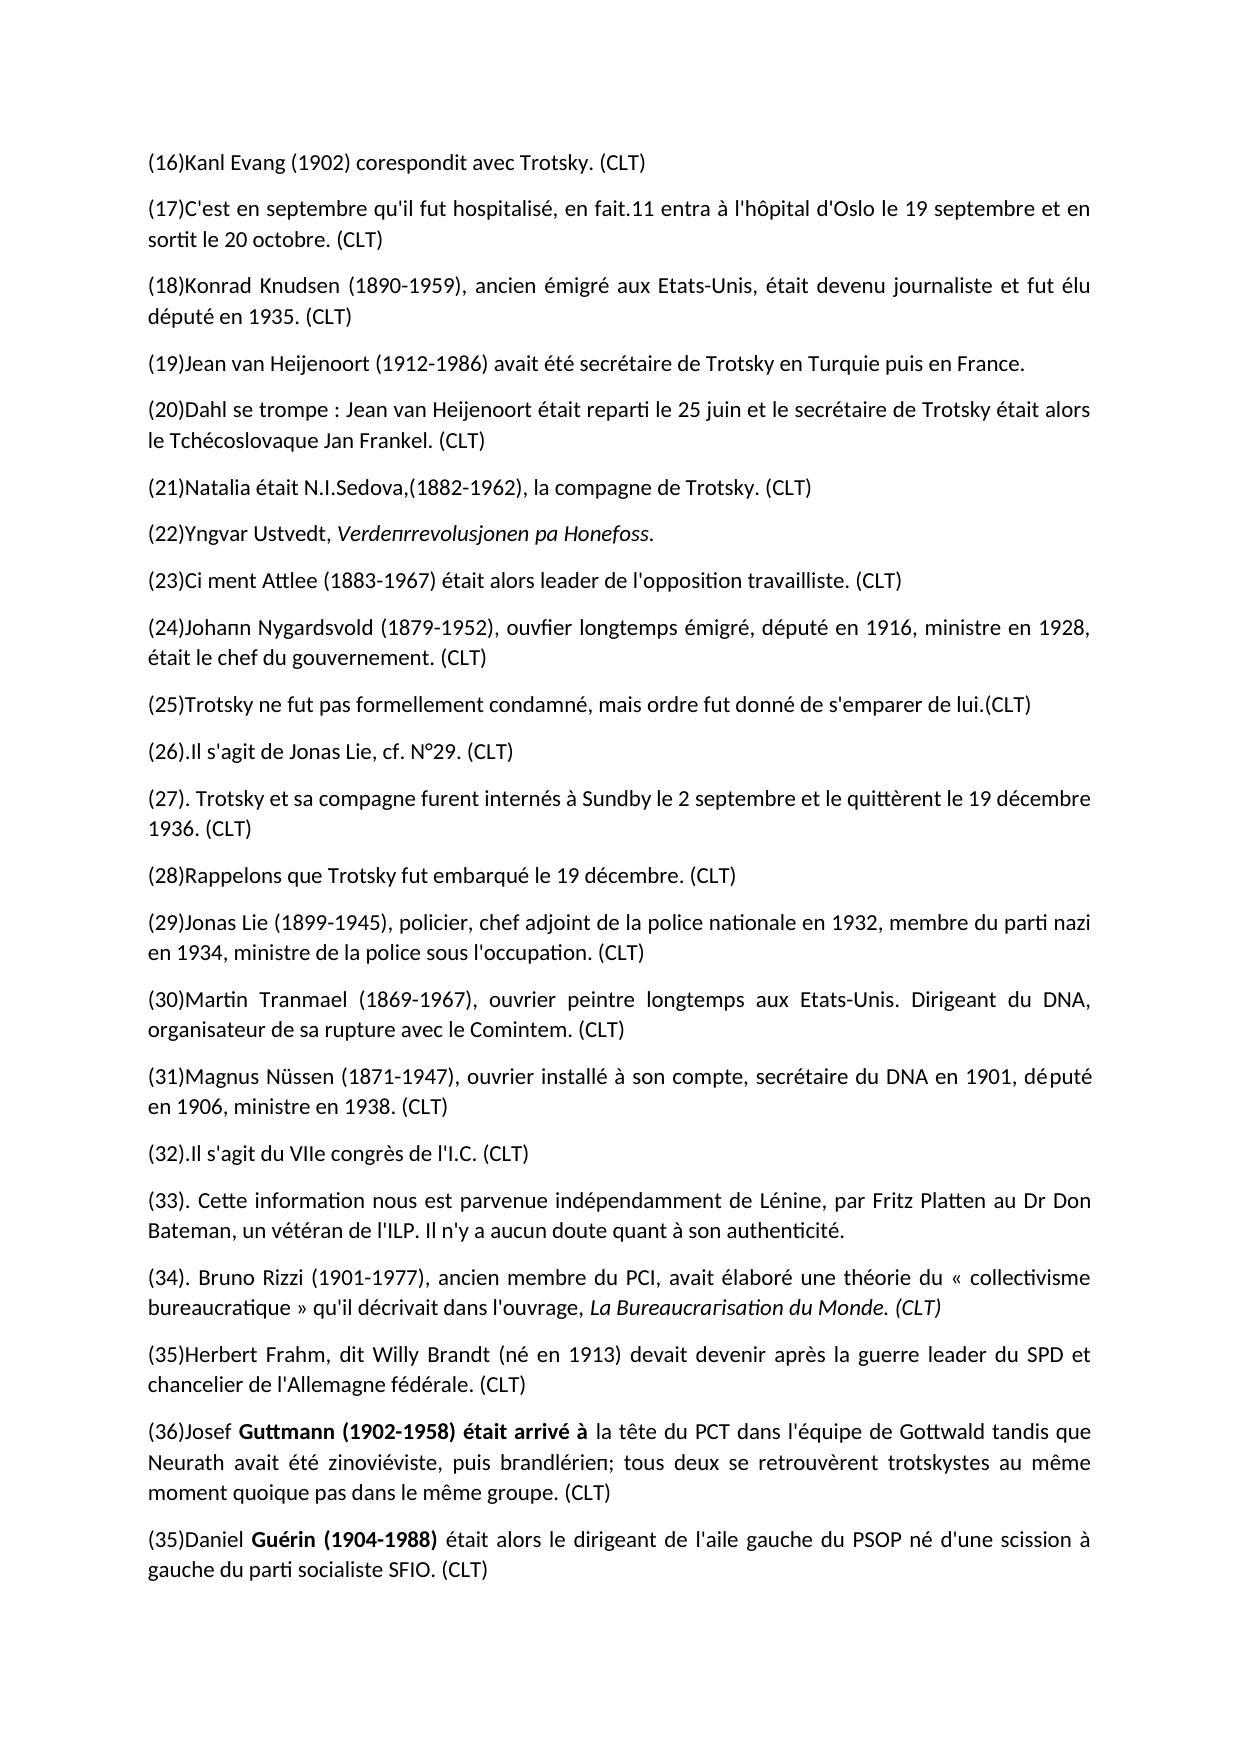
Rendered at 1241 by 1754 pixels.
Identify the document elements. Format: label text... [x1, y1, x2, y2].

text (32).Il s'agit du VIIe congrès de l'I.C. (CLT) [148, 1139, 1093, 1167]
text (33). Cette information nous est parvenue indépendamment de Lénine, par Fritz Platten au Dr Don Bateman, un vétéran de l'ILP. Il n'y a aucun doute quant à son authenticité. [148, 1186, 1093, 1244]
text (27). Trotsky et sa compagne furent internés à Sundby le 2 septembre et le quittèrent le 19 décembre 1936. (CLT) [148, 784, 1093, 842]
text (34). Bruno Rizzi (1901-1977), ancien membre du PCI, avait élaboré une théorie du « collectivisme bureaucratique » qu'il décrivait dans l'ouvrage, La Bureaucraгisation du Monde. (CLT) [148, 1263, 1093, 1321]
text (30)Martin Tranmael (1869-1967), ouvrier peintre longtemps aux Etats-Unis. Dirigeant du DNA, organisateur de sa rupture avec le Comintem. (CLT) [148, 985, 1093, 1043]
text (21)Natalia était N.I.Sedova,(1882-1962), la compagne de Trotsky. (CLT) [148, 473, 1093, 501]
text (28)Rappelons que Trotsky fut embarqué le 19 décembre. (CLT) [148, 861, 1093, 889]
text (17)C'est en septembre qu'il fut hospitalisé, en fait.11 entra à l'hôpital d'Oslo le 19 septembre et en sortit le 20 octobre. (CLT) [148, 194, 1093, 253]
text (35)Daniel Guérin (1904-1988) était alors le dirigeant de l'aile gauche du PSOP né d'une scission à gauche du parti socialiste SFIO. (CLT) [148, 1525, 1093, 1583]
text (20)Dahl se trompe : Jean van Heijenoort était reparti le 25 juin et le secrétaire de Trotsky était alors le Tchécoslovaque Jan Frankel. (CLT) [148, 396, 1093, 454]
text (25)Trotsky ne fut pas formellement condamné, mais ordre fut donné de s'emparer de lui.(CLT) [148, 690, 1093, 718]
text (22)Yngvar Ustvedt, Verdeпrrevolusjonen pa Honefoss. [148, 519, 1093, 547]
text (35)Herbert Frahm, dit Willy Brandt (né en 1913) devait devenir après la guerre leader du SPD et chancelier de l'Allemagne fédérale. (CLT) [148, 1340, 1093, 1398]
text (36)Josef Guttmann (1902-1958) était arrivé à la tête du PCT dans l'équipe de Gottwald tandis que Neurath avait été zinoviéviste, puis bгаndlérieп; tous deux se retrouvèrent trotskystes au même moment quoique pas dans le même groupe. (CLT) [148, 1417, 1093, 1506]
text (29)Jonas Lie (1899-1945), policier, chef adjoint de la police nationale en 1932, membre du parti nazi en 1934, ministre de la police sous l'occupation. (CLT) [148, 908, 1093, 966]
text (24)Johaпn Nygardsvold (1879-1952), ouvfier longtemps émigré, député en 1916, ministre en 1928, était le chef du gouvernement. (CLT) [148, 613, 1093, 671]
text (18)Konrad Knudsen (1890-1959), ancien émigré aux Etats-Unis, était devenu journaliste et fut élu député en 1935. (CLT) [148, 272, 1093, 330]
text (19)Jean van Heijenoort (1912-1986) avait été secrétaire de Trotsky en Turquie puis en France. [148, 349, 1093, 377]
text (31)Magnus Nüssen (1871-1947), ouvrier installé à son compte, secrétaire du DNA en 1901, député en 1906, ministre en 1938. (CLT) [148, 1062, 1093, 1120]
text (23)Ci ment Attlee (1883-1967) était alors leader de l'opposition travailliste. (CLT) [148, 566, 1093, 594]
text (16)Kanl Evang (1902) corespondit avec Trotsky. (CLT) [148, 148, 1093, 176]
text (26).Il s'agit de Jonas Lie, cf. N°29. (CLT) [148, 737, 1093, 765]
